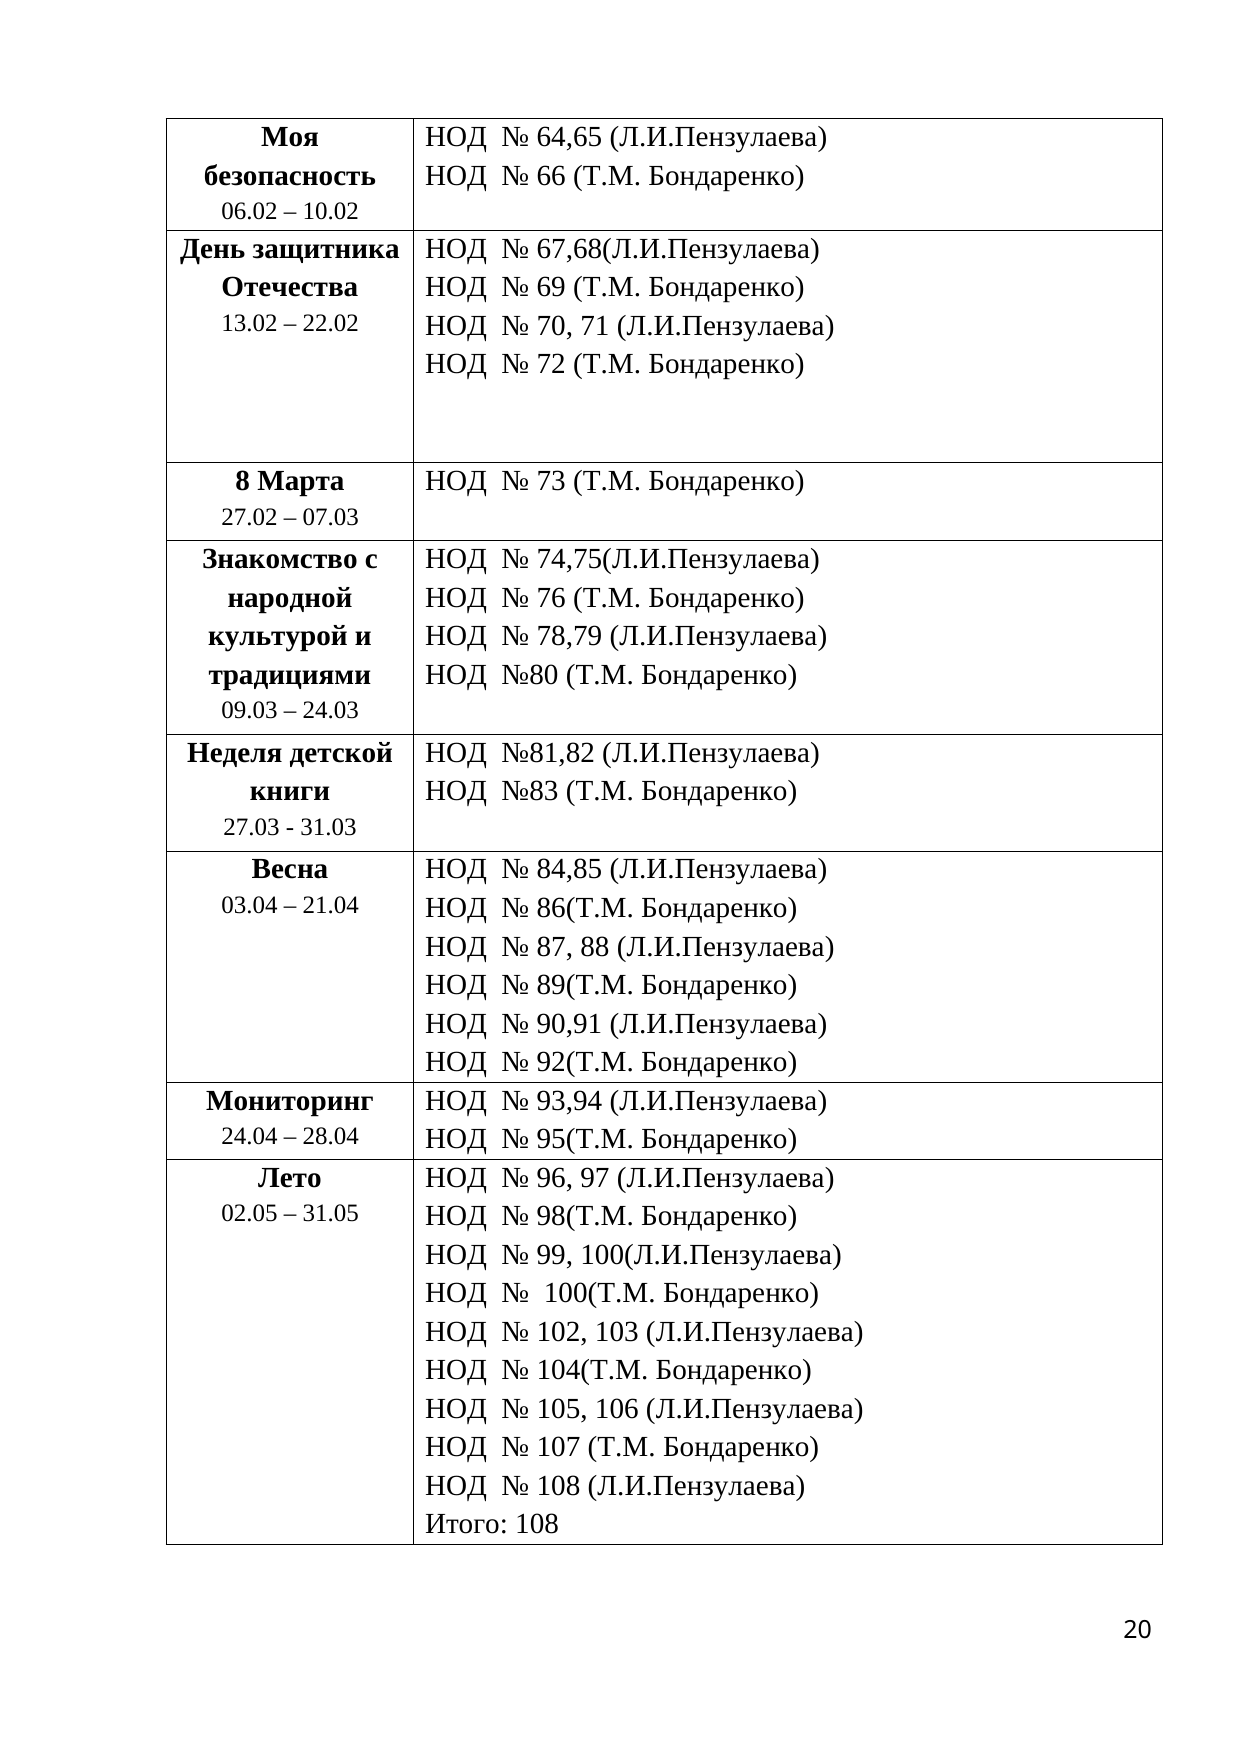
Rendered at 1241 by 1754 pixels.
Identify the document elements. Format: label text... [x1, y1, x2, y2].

table_cell НОД № 96, 97 (Л.И.Пензулаева) НОД № 98(Т.М. Бондаренко) НОД № 99, 100(Л.И.Пензулаева) НОД № 100(Т.М. Бондаренко) НОД № 102, 103 (Л.И.Пензулаева) НОД № 104(Т.М. Бондаренко) НОД № 105, 106 (Л.И.Пензулаева) НОД № 107 (Т.М. Бондаренко) НОД № 108 (Л.И.Пензулаева) Итого: 108 [414, 1160, 1162, 1544]
table_cell Весна 03.04 – 21.04 [167, 852, 413, 1082]
table_cell НОД № 93,94 (Л.И.Пензулаева) НОД № 95(Т.М. Бондаренко) [414, 1083, 1162, 1159]
table_cell НОД №81,82 (Л.И.Пензулаева) НОД №83 (Т.М. Бондаренко) [414, 735, 1162, 851]
table_cell Неделя детской книги 27.03 - 31.03 [167, 735, 413, 851]
table_cell Моя безопасность 06.02 – 10.02 [167, 119, 413, 230]
table_cell Лето 02.05 – 31.05 [167, 1160, 413, 1544]
table_cell НОД № 74,75(Л.И.Пензулаева) НОД № 76 (Т.М. Бондаренко) НОД № 78,79 (Л.И.Пензулаева) НОД №80 (Т.М. Бондаренко) [414, 541, 1162, 734]
table_cell Мониторинг 24.04 – 28.04 [167, 1083, 413, 1159]
table_cell Знакомство с народной культурой и традициями 09.03 – 24.03 [167, 541, 413, 734]
table_cell НОД № 73 (Т.М. Бондаренко) [414, 463, 1162, 540]
table_cell НОД № 67,68(Л.И.Пензулаева) НОД № 69 (Т.М. Бондаренко) НОД № 70, 71 (Л.И.Пензулаева) НОД № 72 (Т.М. Бондаренко) [414, 231, 1162, 462]
table_cell НОД № 84,85 (Л.И.Пензулаева) НОД № 86(Т.М. Бондаренко) НОД № 87, 88 (Л.И.Пензулаева) НОД № 89(Т.М. Бондаренко) НОД № 90,91 (Л.И.Пензулаева) НОД № 92(Т.М. Бондаренко) [414, 852, 1162, 1082]
table_cell День защитника Отечества 13.02 – 22.02 [167, 231, 413, 462]
table_cell 8 Марта 27.02 – 07.03 [167, 463, 413, 540]
table_cell НОД № 64,65 (Л.И.Пензулаева) НОД № 66 (Т.М. Бондаренко) [414, 119, 1162, 230]
